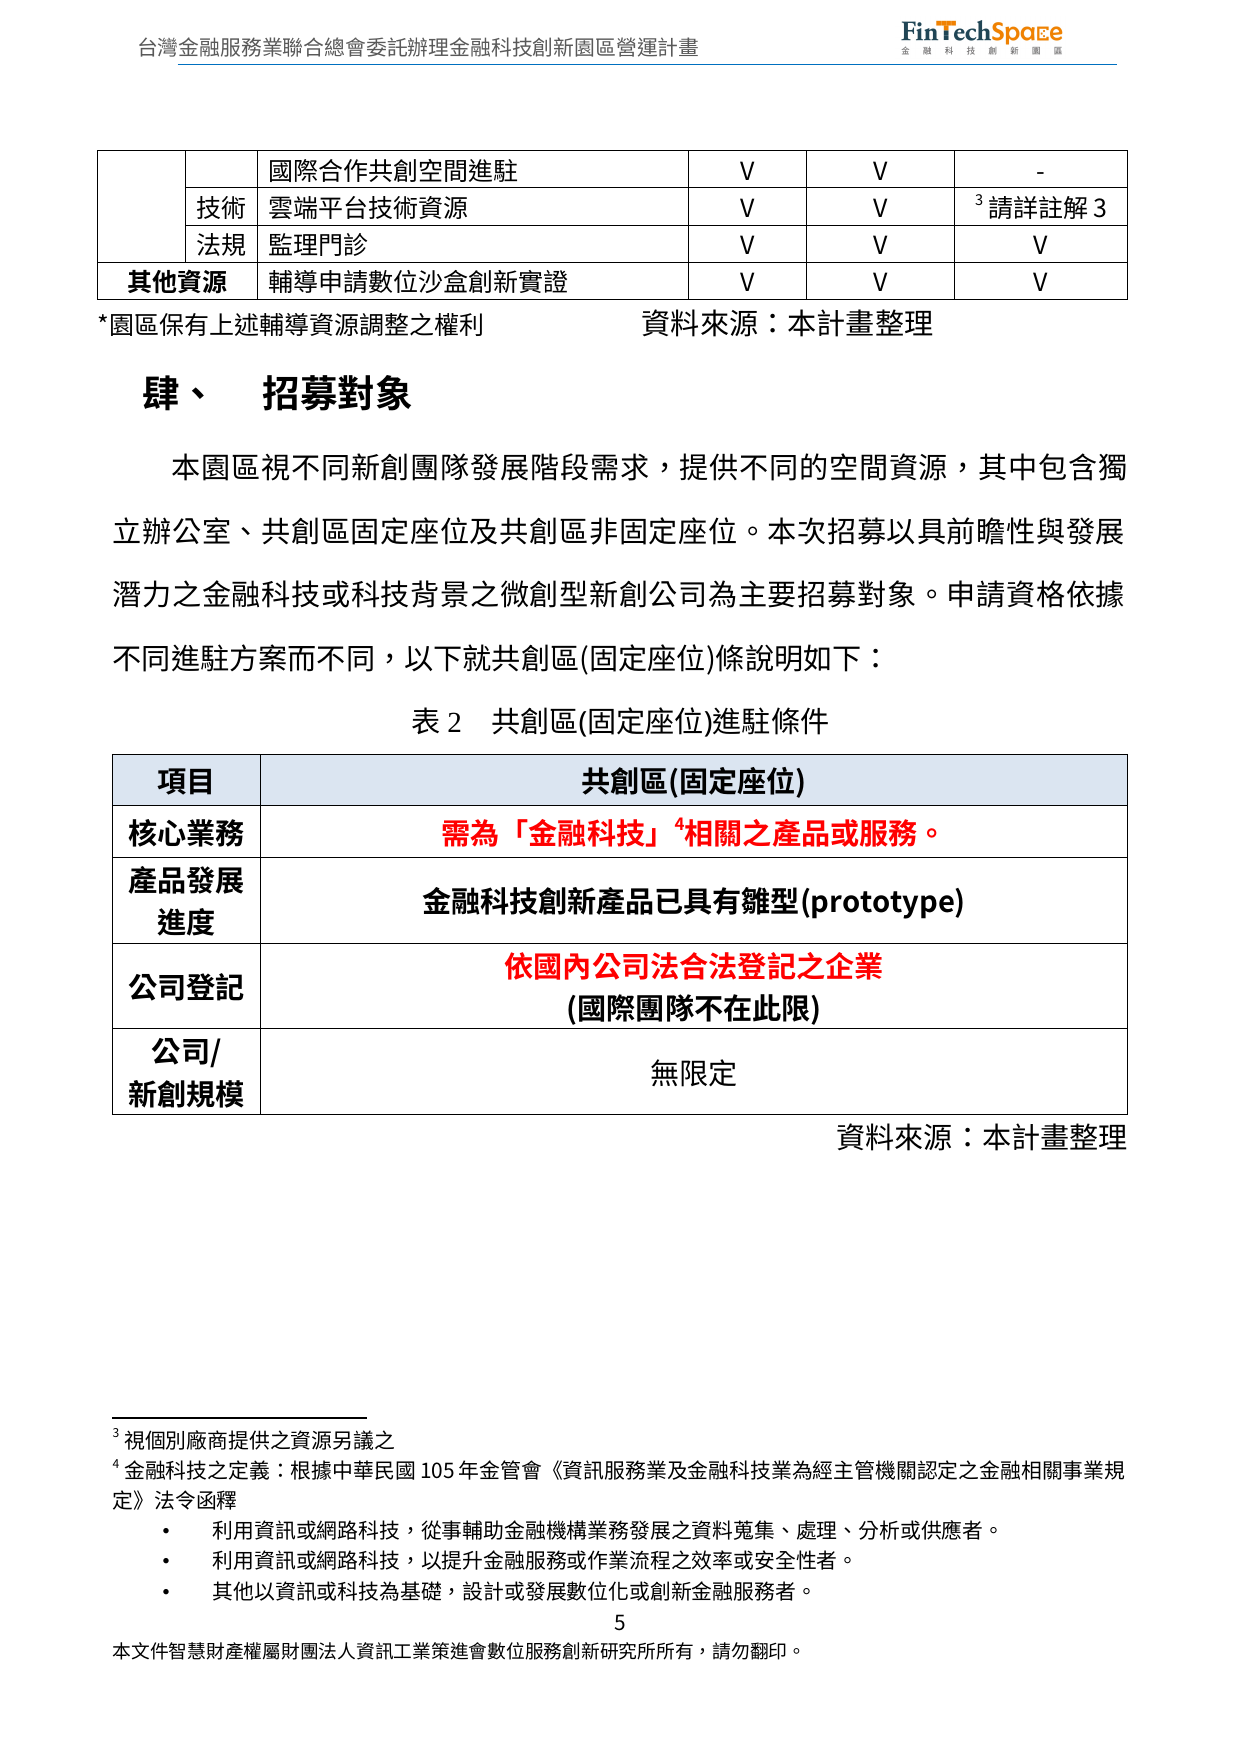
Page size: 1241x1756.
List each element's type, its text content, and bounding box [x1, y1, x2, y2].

text 表 2 共創區(固定座位)進駐條件 [112, 699, 1128, 741]
table_cell V [807, 188, 954, 224]
table_header 項目 [113, 755, 260, 805]
table_cell 核心業務 [113, 806, 260, 857]
picture [895, 16, 1066, 59]
table_cell 法規 [186, 226, 257, 262]
table_cell V [807, 151, 954, 187]
text 資料來源：本計畫整理 [112, 1115, 1128, 1157]
table_cell V [689, 226, 806, 262]
text 本園區視不同新創團隊發展階段需求，提供不同的空間資源，其中包含獨立辦公室、共創區固定座位及共創區非固定座位。本次招募以具前瞻性與發展潛力之金融科技或科技背景之微創型新創公司為主要招募對象。申請資格依據不同進駐方案而不同，以下就共創區(固定座位)條說明如下： [112, 445, 1128, 678]
subtitle 招募對象 [142, 364, 1128, 418]
table_cell 國際 [186, 151, 257, 187]
table_cell V [807, 226, 954, 262]
table_cell 需為「金融科技」相關之產品或服務。 [261, 806, 1127, 857]
table_cell V [689, 263, 806, 299]
table_cell 其他資源 [98, 263, 257, 299]
table_cell 國際合作共創空間進駐 [258, 151, 688, 187]
table_cell 產品發展進度 [113, 858, 260, 942]
table_cell 金融科技創新產品已具有雛型(prototype) [261, 858, 1127, 942]
table_cell 公司/ 新創規模 [113, 1029, 260, 1114]
table_cell 無限定 [261, 1029, 1127, 1114]
table_cell V [807, 263, 954, 299]
table_cell 監理門診 [258, 226, 688, 262]
table_cell V [689, 151, 806, 187]
table_cell - [955, 151, 1127, 187]
table_cell 技術 [186, 188, 257, 224]
list *園區保有上述輔導資源調整之權利 資料來源：本計畫整理 [98, 300, 1128, 342]
table_cell V [689, 188, 806, 224]
table_cell 輔導申請數位沙盒創新實證 [258, 263, 688, 299]
table_cell 請詳註解3 [955, 188, 1127, 224]
table_cell 雲端平台技術資源 [258, 188, 688, 224]
table_cell 公司登記 [113, 944, 260, 1028]
table_cell V [955, 263, 1127, 299]
table_header 共創區(固定座位) [261, 755, 1127, 805]
table_cell 依國內公司法合法登記之企業 (國際團隊不在此限) [261, 944, 1127, 1028]
table_cell V [955, 226, 1127, 262]
